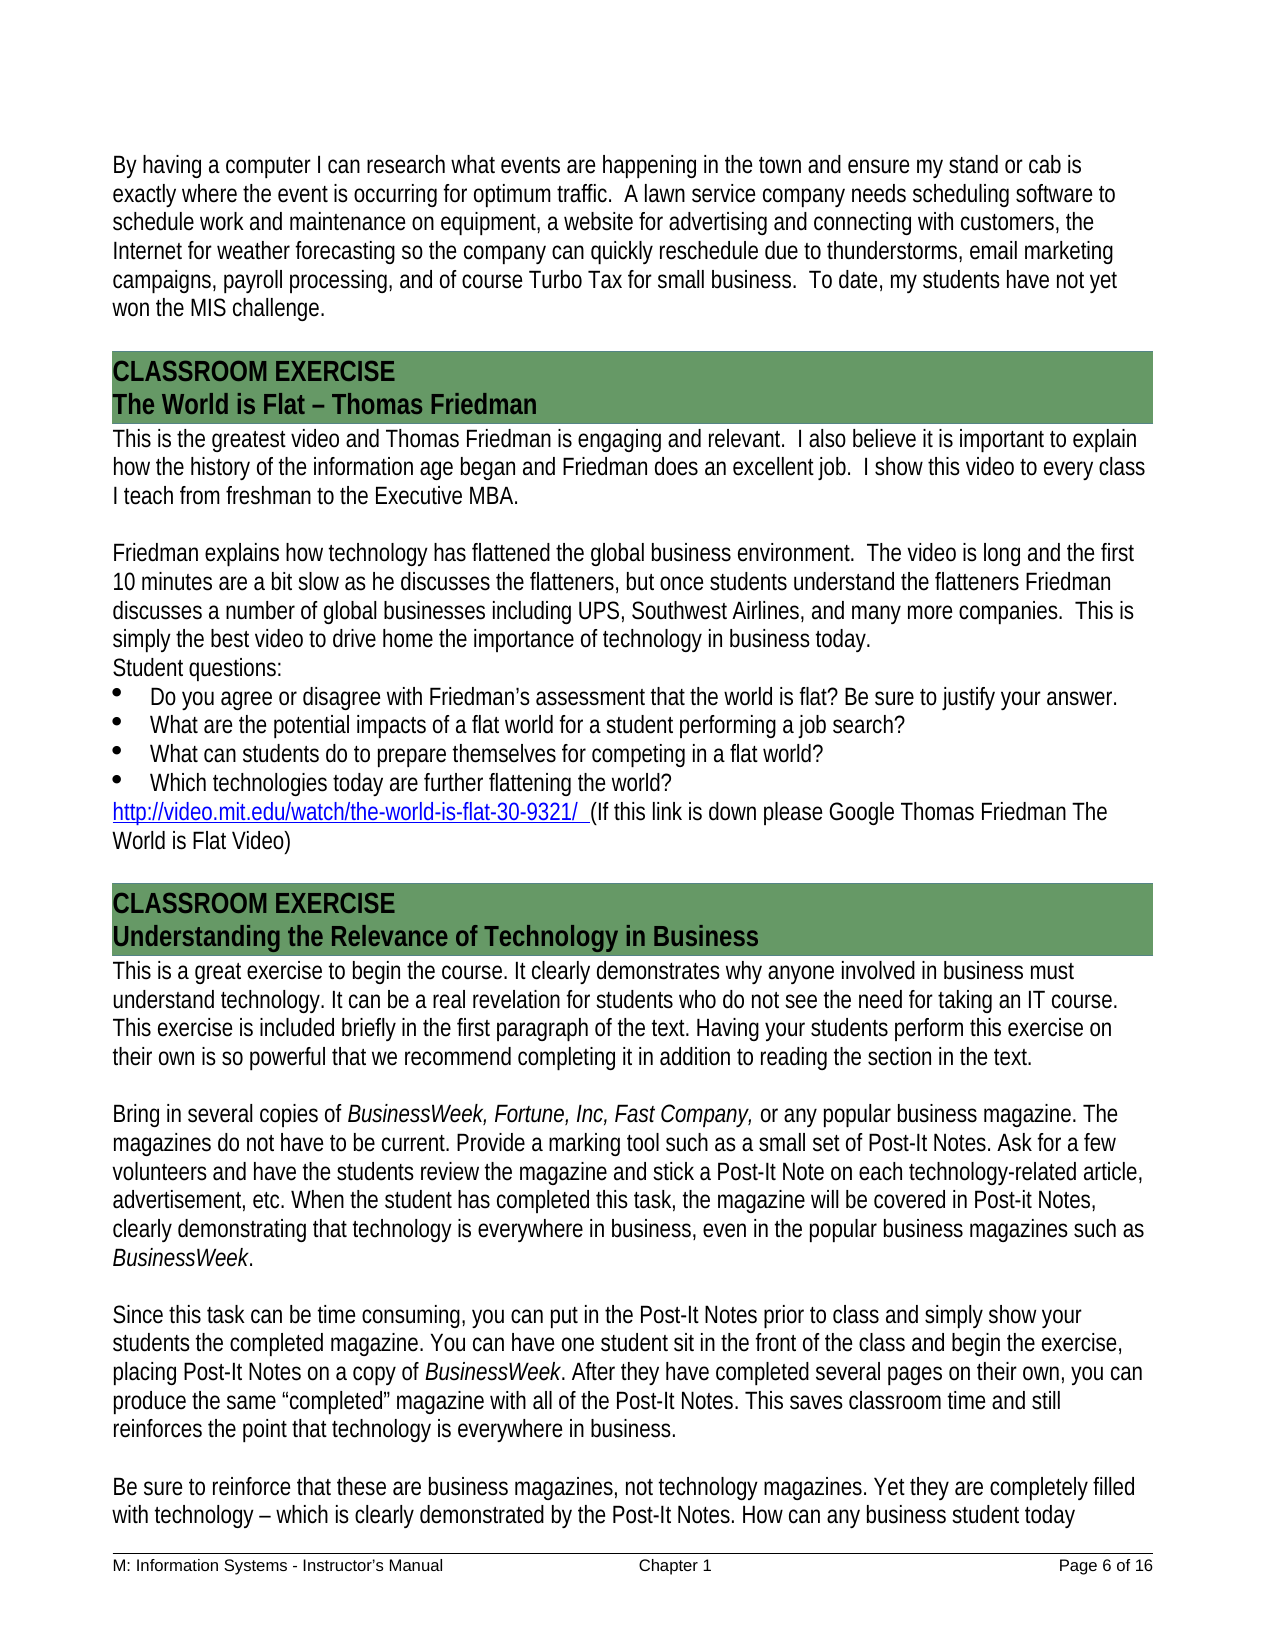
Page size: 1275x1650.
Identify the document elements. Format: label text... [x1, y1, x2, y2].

list Do you agree or disagree with Friedman’s assessment that the world is flat? Be sure to justify your answer. [112, 682, 1153, 710]
text Friedman explains how technology has flattened the global business environment. The video is long and the first 10 minutes are a bit slow as he discusses the flatteners, but once students understand the flatteners Friedman discusses a number of global businesses including UPS, Southwest Airlines, and many more companies. This is simply the best video to drive home the importance of technology in business today. [112, 538, 1153, 653]
text Understanding the Relevance of Technology in Business [112, 916, 1153, 956]
list What are the potential impacts of a flat world for a student performing a job search? [112, 710, 1153, 739]
text Since this task can be time consuming, you can put in the Post-It Notes prior to class and simply show your students the completed magazine. You can have one student sit in the front of the class and begin the exercise, placing Post-It Notes on a copy of BusinessWeek. After they have completed several pages on their own, you can produce the same “completed” magazine with all of the Post-It Notes. This saves classroom time and still reinforces the point that technology is everywhere in business. [112, 1300, 1153, 1443]
text This is a great exercise to begin the course. It clearly demonstrates why anyone involved in business must understand technology. It can be a real revelation for students who do not see the need for taking an IT course. This exercise is included briefly in the first paragraph of the text. Having your students perform this exercise on their own is so powerful that we recommend completing it in addition to reading the section in the text. [112, 956, 1153, 1071]
text This is the greatest video and Thomas Friedman is engaging and relevant. I also believe it is important to explain how the history of the information age began and Friedman does an excellent job. I show this video to every class I teach from freshman to the Executive MBA. [112, 424, 1153, 510]
text The World is Flat – Thomas Friedman [112, 384, 1153, 424]
list What can students do to prepare themselves for competing in a flat world? [112, 739, 1153, 768]
list Which technologies today are further flattening the world? [112, 768, 1153, 797]
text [112, 1472, 1153, 1529]
text Bring in several copies of BusinessWeek, Fortune, Inc, Fast Company, or any popular business magazine. The magazines do not have to be current. Provide a marking tool such as a small set of Post-It Notes. Ask for a few volunteers and have the students review the magazine and stick a Post-It Note on each technology-related article, advertisement, etc. When the student has completed this task, the magazine will be covered in Post-it Notes, clearly demonstrating that technology is everywhere in business, even in the popular business magazines such as BusinessWeek. [112, 1099, 1153, 1271]
text http://video.mit.edu/watch/the-world-is-flat-30-9321/ (If this link is down please Google Thomas Friedman The World is Flat Video) [112, 797, 1153, 854]
text Student questions: [112, 653, 1153, 682]
text By having a computer I can research what events are happening in the town and ensure my stand or cab is exactly where the event is occurring for optimum traffic. A lawn service company needs scheduling software to schedule work and maintenance on equipment, a website for advertising and connecting with customers, the Internet for weather forecasting so the company can quickly reschedule due to thunderstorms, email marketing campaigns, payroll processing, and of course Turbo Tax for small business. To date, my students have not yet won the MIS challenge. [112, 150, 1153, 322]
text CLASSROOM EXERCISE [112, 352, 1153, 384]
text CLASSROOM EXERCISE [112, 884, 1153, 916]
